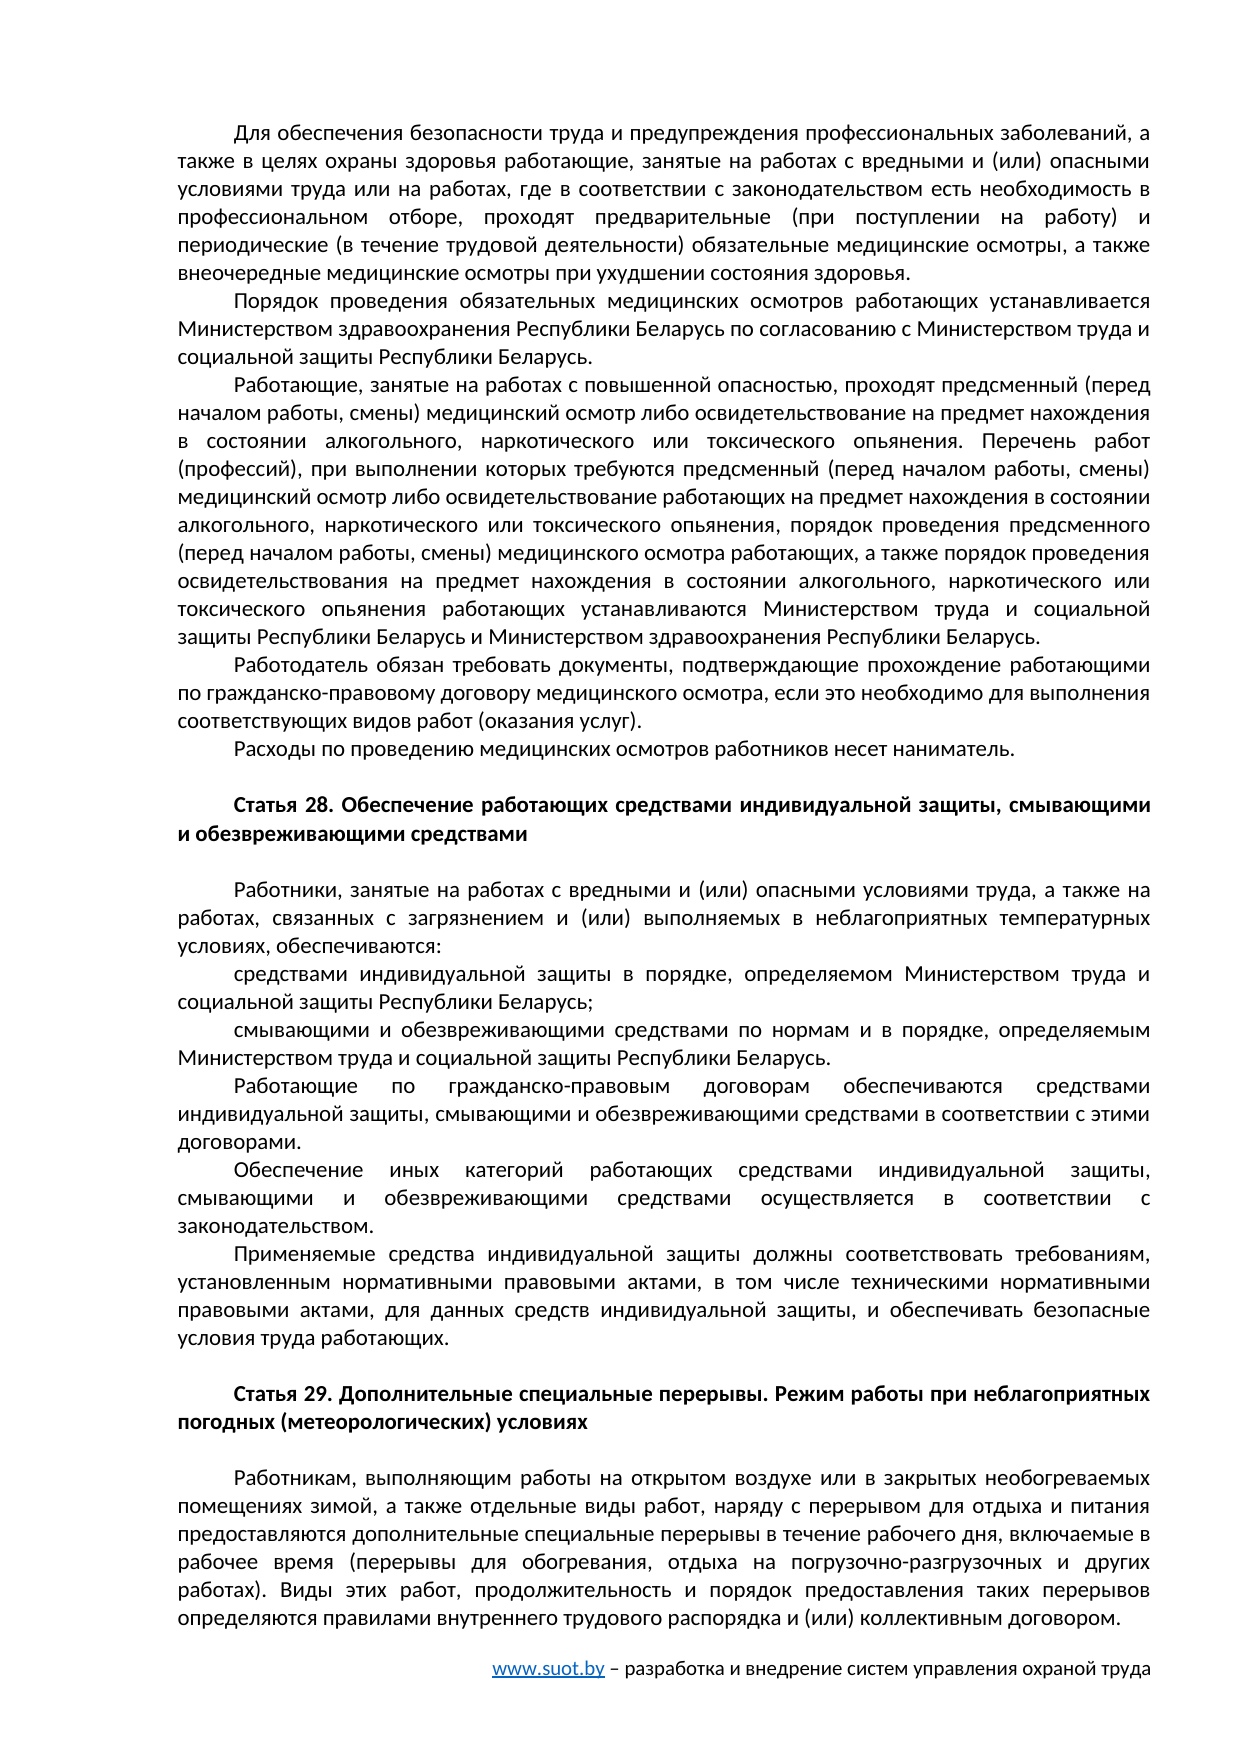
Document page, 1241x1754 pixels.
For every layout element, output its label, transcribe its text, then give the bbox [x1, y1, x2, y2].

text Работающие, занятые на работах с повышенной опасностью, проходят предсменный (перед началом работы, смены) медицинский осмотр либо освидетельствование на предмет нахождения в состоянии алкогольного, наркотического или токсического опьянения. Перечень работ (профессий), при выполнении которых требуются предсменный (перед началом работы, смены) медицинский осмотр либо освидетельствование работающих на предмет нахождения в состоянии алкогольного, наркотического или токсического опьянения, порядок проведения предсменного (перед началом работы, смены) медицинского осмотра работающих, а также порядок проведения освидетельствования на предмет нахождения в состоянии алкогольного, наркотического или токсического опьянения работающих устанавливаются Министерством труда и социальной защиты Республики Беларусь и Министерством здравоохранения Республики Беларусь. [177, 370, 1152, 651]
text Для обеспечения безопасности труда и предупреждения профессиональных заболеваний, а также в целях охраны здоровья работающие, занятые на работах с вредными и (или) опасными условиями труда или на работах, где в соответствии с законодательством есть необходимость в профессиональном отборе, проходят предварительные (при поступлении на работу) и периодические (в течение трудовой деятельности) обязательные медицинские осмотры, а также внеочередные медицинские осмотры при ухудшении состояния здоровья. [177, 118, 1152, 286]
text смывающими и обезвреживающими средствами по нормам и в порядке, определяемым Министерством труда и социальной защиты Республики Беларусь. [177, 1015, 1152, 1071]
text Работникам, выполняющим работы на открытом воздухе или в закрытых необогреваемых помещениях зимой, а также отдельные виды работ, наряду с перерывом для отдыха и питания предоставляются дополнительные специальные перерывы в течение рабочего дня, включаемые в рабочее время (перерывы для обогревания, отдыха на погрузочно-разгрузочных и других работах). Виды этих работ, продолжительность и порядок предоставления таких перерывов определяются правилами внутреннего трудового распорядка и (или) коллективным договором. [177, 1463, 1152, 1631]
text средствами индивидуальной защиты в порядке, определяемом Министерством труда и социальной защиты Республики Беларусь; [177, 959, 1152, 1015]
text Применяемые средства индивидуальной защиты должны соответствовать требованиям, установленным нормативными правовыми актами, в том числе техническими нормативными правовыми актами, для данных средств индивидуальной защиты, и обеспечивать безопасные условия труда работающих. [177, 1239, 1152, 1351]
text Обеспечение иных категорий работающих средствами индивидуальной защиты, смывающими и обезвреживающими средствами осуществляется в соответствии с законодательством. [177, 1155, 1152, 1239]
text Статья 29. Дополнительные специальные перерывы. Режим работы при неблагоприятных погодных (метеорологических) условиях [177, 1379, 1152, 1435]
text Расходы по проведению медицинских осмотров работников несет наниматель. [177, 734, 1152, 763]
text Работники, занятые на работах с вредными и (или) опасными условиями труда, а также на работах, связанных с загрязнением и (или) выполняемых в неблагоприятных температурных условиях, обеспечиваются: [177, 875, 1152, 959]
text Порядок проведения обязательных медицинских осмотров работающих устанавливается Министерством здравоохранения Республики Беларусь по согласованию с Министерством труда и социальной защиты Республики Беларусь. [177, 286, 1152, 370]
text Работодатель обязан требовать документы, подтверждающие прохождение работающими по гражданско-правовому договору медицинского осмотра, если это необходимо для выполнения соответствующих видов работ (оказания услуг). [177, 651, 1152, 734]
text Статья 28. Обеспечение работающих средствами индивидуальной защиты, смывающими и обезвреживающими средствами [177, 791, 1152, 847]
text Работающие по гражданско-правовым договорам обеспечиваются средствами индивидуальной защиты, смывающими и обезвреживающими средствами в соответствии с этими договорами. [177, 1071, 1152, 1155]
